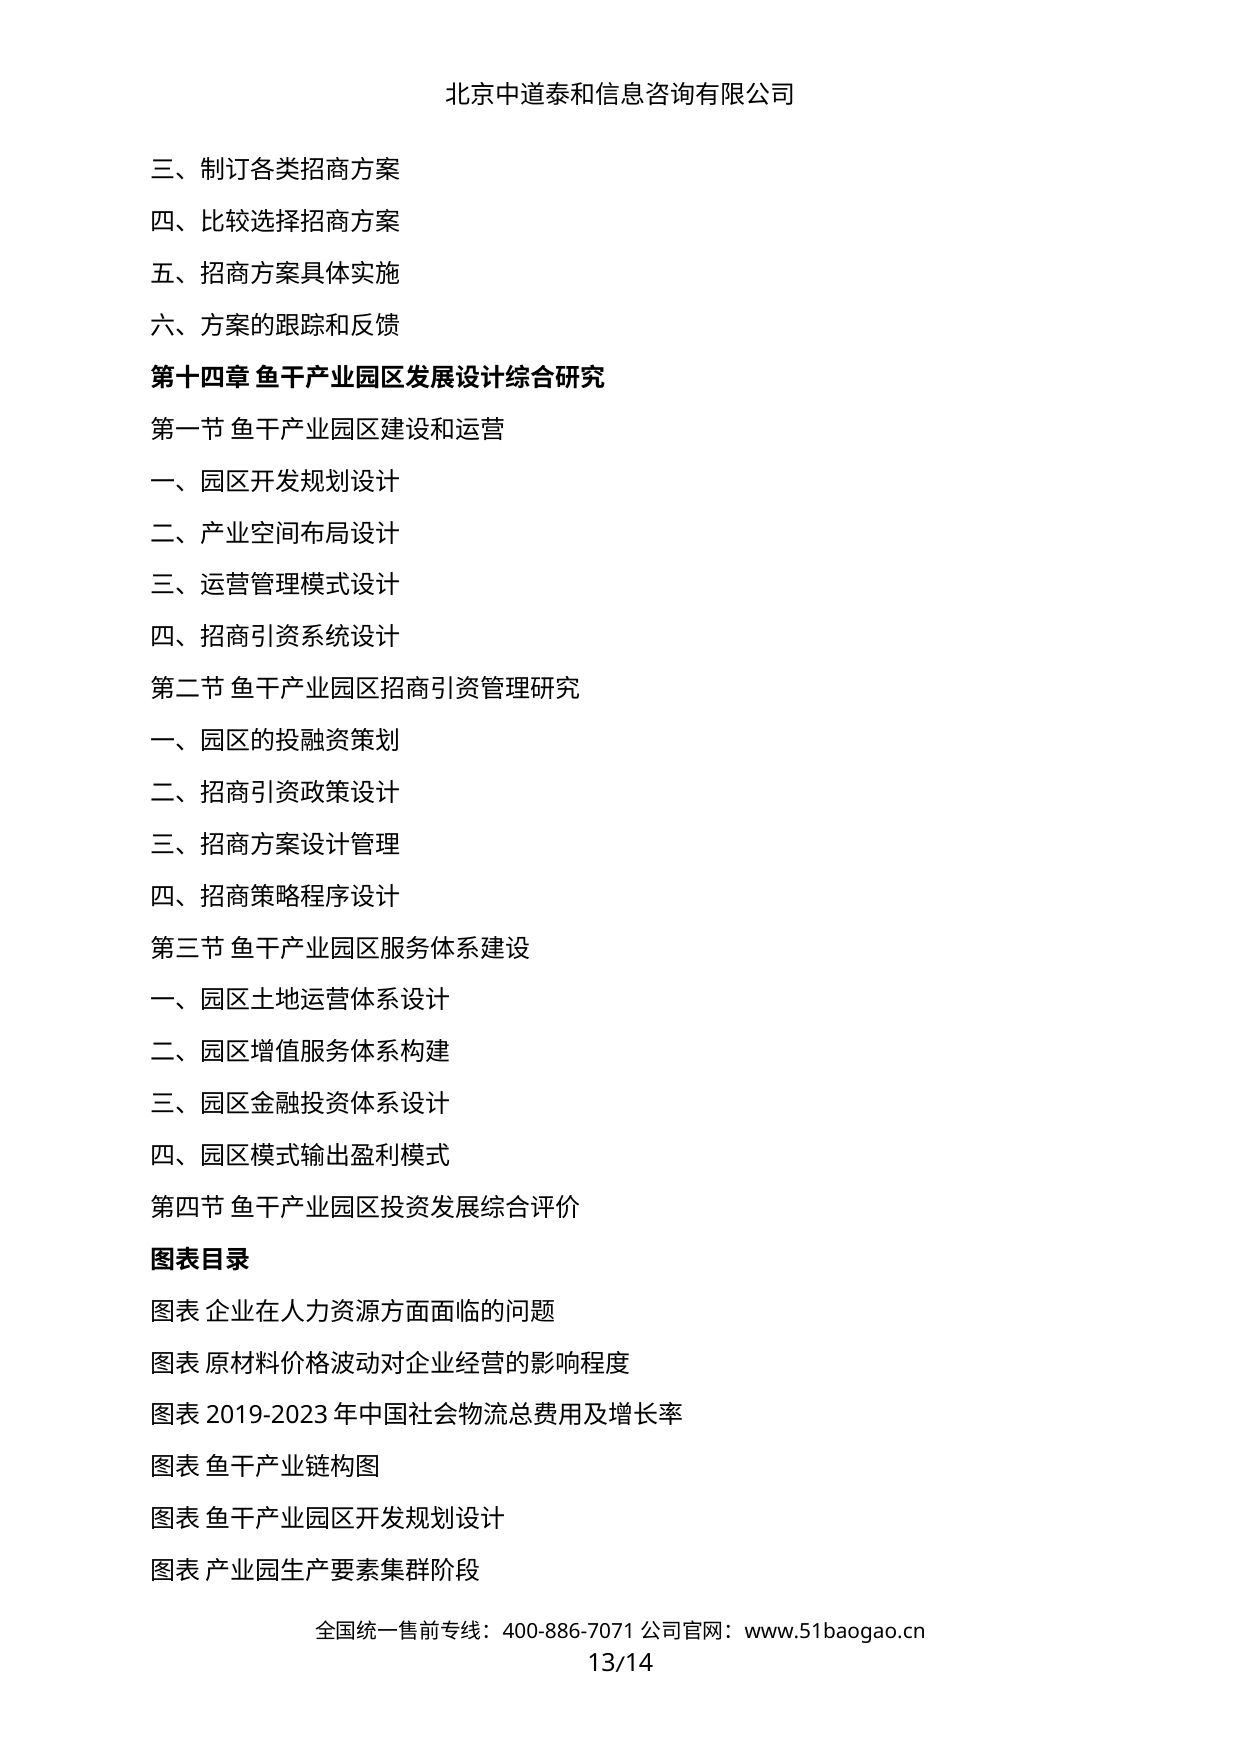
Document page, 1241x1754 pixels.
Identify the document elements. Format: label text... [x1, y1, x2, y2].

text 图表 鱼干产业园区开发规划设计 [150, 1499, 1090, 1535]
text 二、园区增值服务体系构建 [150, 1032, 1090, 1068]
text 第十四章 鱼干产业园区发展设计综合研究 [150, 357, 1090, 394]
text 图表 2019-2023年中国社会物流总费用及增长率 [150, 1395, 1090, 1431]
text 一、园区土地运营体系设计 [150, 980, 1090, 1016]
text 三、制订各类招商方案 [150, 150, 1090, 186]
text 四、招商引资系统设计 [150, 617, 1090, 653]
text 一、园区的投融资策划 [150, 721, 1090, 757]
text 图表目录 [150, 1239, 1090, 1276]
text 三、运营管理模式设计 [150, 565, 1090, 601]
text 图表 产业园生产要素集群阶段 [150, 1551, 1090, 1587]
text 第三节 鱼干产业园区服务体系建设 [150, 928, 1090, 964]
text 第一节 鱼干产业园区建设和运营 [150, 409, 1090, 446]
text 图表 原材料价格波动对企业经营的影响程度 [150, 1343, 1090, 1379]
text 五、招商方案具体实施 [150, 254, 1090, 290]
text 图表 企业在人力资源方面面临的问题 [150, 1291, 1090, 1327]
text 图表 鱼干产业链构图 [150, 1447, 1090, 1483]
text 三、园区金融投资体系设计 [150, 1084, 1090, 1120]
text 四、招商策略程序设计 [150, 876, 1090, 912]
text 四、比较选择招商方案 [150, 202, 1090, 238]
text 一、园区开发规划设计 [150, 461, 1090, 497]
text 二、招商引资政策设计 [150, 772, 1090, 809]
text 三、招商方案设计管理 [150, 824, 1090, 861]
text 四、园区模式输出盈利模式 [150, 1136, 1090, 1172]
text 二、产业空间布局设计 [150, 513, 1090, 549]
text 六、方案的跟踪和反馈 [150, 306, 1090, 342]
text 第四节 鱼干产业园区投资发展综合评价 [150, 1187, 1090, 1224]
text 第二节 鱼干产业园区招商引资管理研究 [150, 669, 1090, 705]
